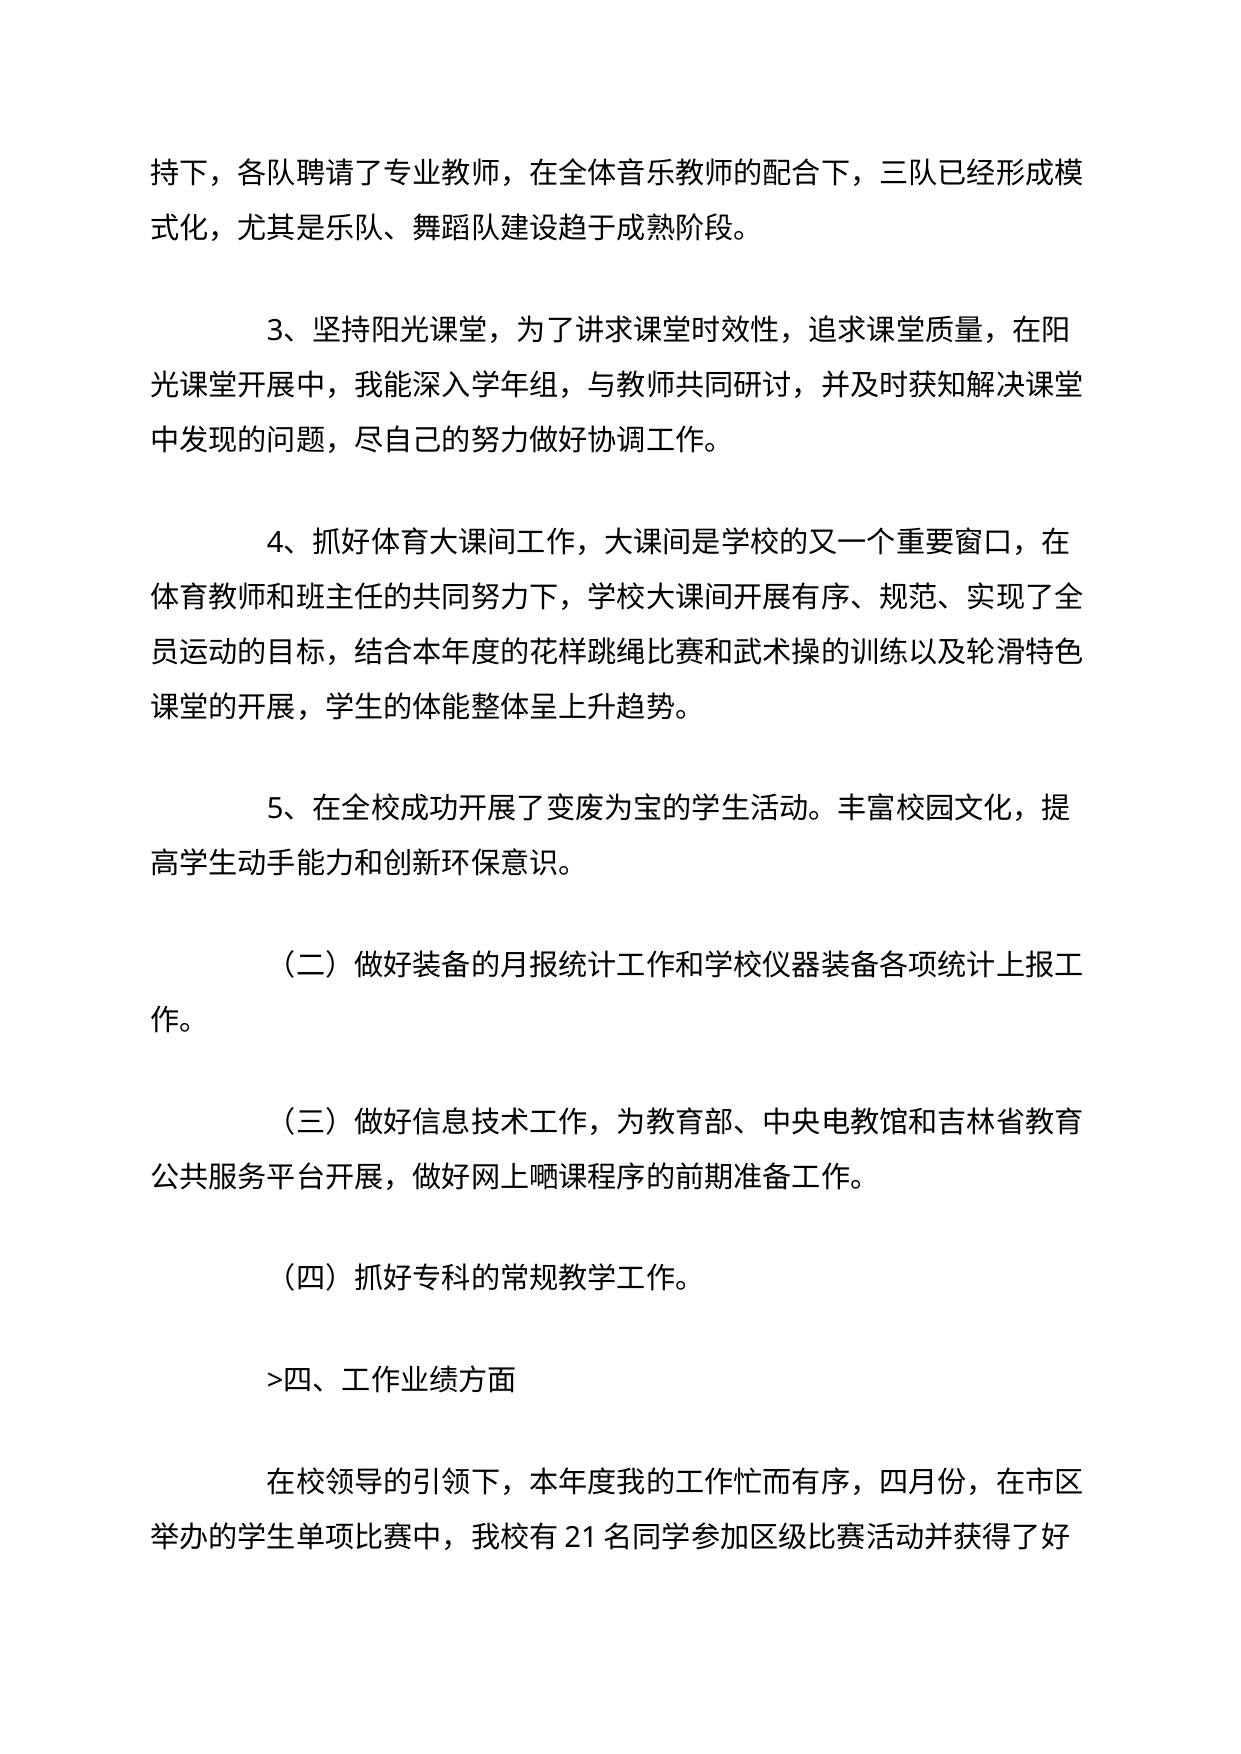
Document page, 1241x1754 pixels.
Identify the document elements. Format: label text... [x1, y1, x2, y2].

text >四、工作业绩方面 [150, 1357, 1090, 1399]
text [150, 1459, 1090, 1556]
text （四）抓好专科的常规教学工作。 [150, 1255, 1090, 1297]
text 3、坚持阳光课堂，为了讲求课堂时效性，追求课堂质量，在阳光课堂开展中，我能深入学年组，与教师共同研讨，并及时获知解决课堂中发现的问题，尽自己的努力做好协调工作。 [150, 307, 1090, 459]
text （三）做好信息技术工作，为教育部、中央电教馆和吉林省教育公共服务平台开展，做好网上嗮课程序的前期准备工作。 [150, 1098, 1090, 1196]
text 5、在全校成功开展了变废为宝的学生活动。丰富校园文化，提高学生动手能力和创新环保意识。 [150, 785, 1090, 882]
text 4、抓好体育大课间工作，大课间是学校的又一个重要窗口，在体育教师和班主任的共同努力下，学校大课间开展有序、规范、实现了全员运动的目标，结合本年度的花样跳绳比赛和武术操的训练以及轮滑特色课堂的开展，学生的体能整体呈上升趋势。 [150, 518, 1090, 725]
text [150, 150, 1090, 247]
text （二）做好装备的月报统计工作和学校仪器装备各项统计上报工作。 [150, 942, 1090, 1039]
